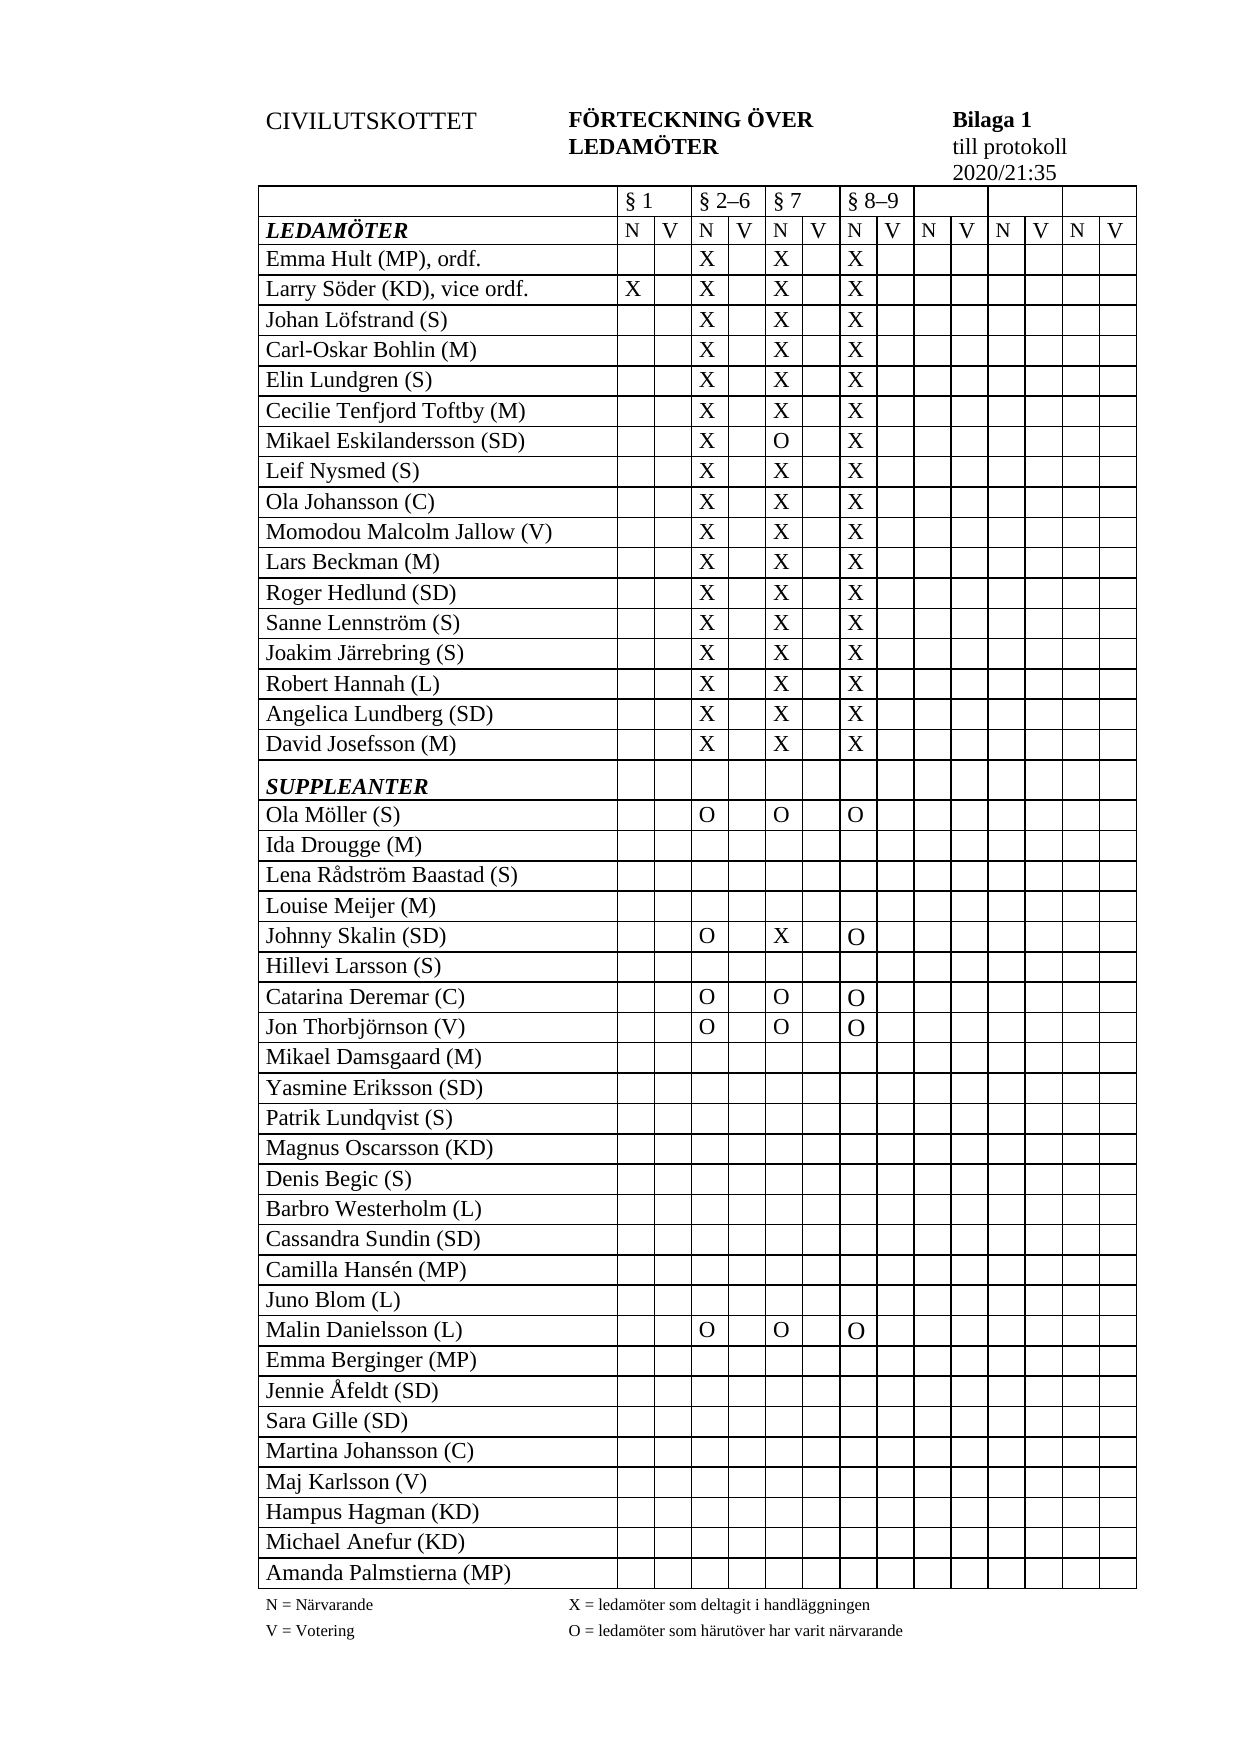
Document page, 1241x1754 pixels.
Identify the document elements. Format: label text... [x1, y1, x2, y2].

table_cell [803, 700, 839, 729]
table_cell [692, 862, 728, 890]
table_cell [803, 488, 839, 516]
table_cell [1100, 579, 1136, 607]
table_cell [952, 892, 987, 921]
table_cell [803, 801, 839, 830]
table_cell X [841, 518, 876, 547]
table_cell [878, 548, 913, 577]
table_cell [618, 922, 654, 951]
table_cell [766, 953, 802, 981]
table_cell [618, 1438, 654, 1466]
table_cell [1026, 336, 1062, 365]
table_cell X [766, 922, 802, 951]
table_cell [841, 953, 876, 981]
table_cell [952, 1074, 987, 1102]
table_cell [989, 1528, 1024, 1557]
table_cell [803, 1559, 839, 1587]
table_cell [952, 1013, 987, 1042]
table_cell [803, 730, 839, 759]
table_cell [803, 1468, 839, 1497]
table_cell [989, 1225, 1024, 1254]
table_cell [766, 1407, 802, 1436]
table_cell [803, 639, 839, 668]
table_cell [692, 1528, 728, 1557]
table_cell Elin Lundgren (S) [259, 367, 617, 395]
table_cell [841, 1528, 876, 1557]
table_cell Ola Möller (S) [259, 801, 617, 830]
table_cell [618, 1225, 654, 1254]
table_cell [989, 1074, 1024, 1102]
table_cell [729, 670, 765, 698]
table_cell [989, 700, 1024, 729]
table_cell [729, 1286, 765, 1315]
table_cell [655, 983, 691, 1012]
table_cell [1063, 367, 1099, 395]
table_cell [655, 1407, 691, 1436]
table_cell [655, 801, 691, 830]
table_cell [952, 488, 987, 516]
table_cell [766, 892, 802, 921]
table_cell [1026, 579, 1062, 607]
table_cell [989, 730, 1024, 759]
table_cell [1026, 306, 1062, 334]
table_cell [878, 1195, 913, 1224]
table_cell [729, 1165, 765, 1193]
table_cell Lena Rådström Baastad (S) [259, 862, 617, 890]
table_cell Johnny Skalin (SD) [259, 922, 617, 951]
table_cell X [692, 700, 728, 729]
table_cell [655, 397, 691, 426]
table_cell [915, 1347, 950, 1375]
table_cell [878, 761, 913, 799]
table_header CIVILUTSKOTTET [258, 106, 561, 185]
table_cell [618, 1559, 654, 1587]
table_cell [841, 1165, 876, 1193]
table_cell [952, 609, 987, 638]
table_cell X [766, 457, 802, 486]
table_cell Carl-Oskar Bohlin (M) [259, 336, 617, 365]
table_cell [655, 276, 691, 304]
table_cell [989, 548, 1024, 577]
table_cell [766, 1104, 802, 1133]
table_cell [618, 730, 654, 759]
table_cell [915, 922, 950, 951]
table_cell Juno Blom (L) [259, 1286, 617, 1315]
table_cell X [766, 336, 802, 365]
table_cell [1063, 306, 1099, 334]
table_cell [1063, 831, 1099, 860]
table_cell [1026, 1225, 1062, 1254]
table_cell [989, 518, 1024, 547]
table_cell [1026, 245, 1062, 274]
table_cell N [989, 217, 1024, 244]
table_cell [803, 953, 839, 981]
table_cell [1026, 397, 1062, 426]
table_cell [618, 579, 654, 607]
table_cell [1100, 276, 1136, 304]
table_cell [989, 639, 1024, 668]
table_cell [766, 1498, 802, 1527]
table_cell [1026, 548, 1062, 577]
table_cell [915, 801, 950, 830]
table_cell [989, 953, 1024, 981]
table_cell [655, 336, 691, 365]
table_cell [878, 427, 913, 456]
table_cell [989, 1013, 1024, 1042]
table_cell [989, 245, 1024, 274]
table_cell [618, 245, 654, 274]
table_cell [915, 1286, 950, 1315]
table_cell X [841, 367, 876, 395]
table_cell [1026, 427, 1062, 456]
table_cell [766, 1225, 802, 1254]
table_cell [803, 1074, 839, 1102]
table_cell [952, 1256, 987, 1284]
table_cell [729, 245, 765, 274]
table_cell [655, 1347, 691, 1375]
table_cell [1100, 1135, 1136, 1163]
table_cell [1063, 922, 1099, 951]
table_cell [655, 953, 691, 981]
table_cell [989, 1407, 1024, 1436]
table_cell Ola Johansson (C) [259, 488, 617, 516]
table_cell [1063, 1104, 1099, 1133]
table_cell [655, 1316, 691, 1345]
table_cell [841, 1074, 876, 1102]
table_cell Michael Anefur (KD) [259, 1528, 617, 1557]
table_cell [766, 1286, 802, 1315]
table_cell [952, 579, 987, 607]
table_cell [655, 1559, 691, 1587]
table_cell [618, 1104, 654, 1133]
table_cell [655, 1195, 691, 1224]
table_cell [878, 730, 913, 759]
table_cell [618, 1316, 654, 1345]
table_cell [952, 306, 987, 334]
table_cell [841, 1438, 876, 1466]
table_cell [989, 276, 1024, 304]
table_cell [729, 1043, 765, 1072]
table_cell Hillevi Larsson (S) [259, 953, 617, 981]
table_cell [1063, 1165, 1099, 1193]
table_cell [878, 609, 913, 638]
table_cell [878, 457, 913, 486]
table_cell [692, 1195, 728, 1224]
table_cell X [841, 670, 876, 698]
table_cell N = Närvarande [258, 1589, 561, 1615]
table_cell O [841, 1013, 876, 1042]
table_cell [655, 892, 691, 921]
table_cell [915, 953, 950, 981]
table_cell [1063, 1468, 1099, 1497]
table_cell [803, 1225, 839, 1254]
table_cell [1063, 862, 1099, 890]
table_cell [1063, 730, 1099, 759]
table_cell [915, 548, 950, 577]
table_cell [989, 1377, 1024, 1406]
table_cell [1063, 1225, 1099, 1254]
table_cell [841, 1347, 876, 1375]
table_cell [618, 457, 654, 486]
table_cell [989, 1256, 1024, 1284]
table_cell X [618, 276, 654, 304]
table_cell [803, 831, 839, 860]
table_cell [952, 953, 987, 981]
table_cell Patrik Lundqvist (S) [259, 1104, 617, 1133]
table_cell N [915, 217, 950, 244]
table_cell [1100, 427, 1136, 456]
table_cell [1063, 1043, 1099, 1072]
table_cell N [766, 217, 802, 244]
table_cell [1100, 670, 1136, 698]
table_cell [618, 488, 654, 516]
table_cell [766, 1165, 802, 1193]
table_cell [692, 1104, 728, 1133]
table_cell Robert Hannah (L) [259, 670, 617, 698]
table_cell [878, 1286, 913, 1315]
table_cell [915, 1468, 950, 1497]
table_cell [989, 488, 1024, 516]
table_cell O [692, 983, 728, 1012]
table_cell [1063, 801, 1099, 830]
table_cell [1063, 1438, 1099, 1466]
table_cell X [766, 518, 802, 547]
table_cell [915, 862, 950, 890]
table_cell [1026, 801, 1062, 830]
table_cell [1100, 639, 1136, 668]
table_cell [655, 1135, 691, 1163]
table_cell [729, 276, 765, 304]
table_cell [915, 1104, 950, 1133]
table_cell [841, 862, 876, 890]
table_cell [915, 1165, 950, 1193]
table_cell [1063, 1074, 1099, 1102]
table_cell [1026, 1104, 1062, 1133]
table_cell [1063, 427, 1099, 456]
table_cell [766, 1347, 802, 1375]
table_cell [655, 1438, 691, 1466]
table_cell [1026, 1347, 1062, 1375]
table_cell [841, 892, 876, 921]
table_cell [1100, 306, 1136, 334]
table_cell Sanne Lennström (S) [259, 609, 617, 638]
table_cell [878, 1559, 913, 1587]
table_cell [878, 1528, 913, 1557]
table_cell V [803, 217, 839, 244]
table_cell [1063, 761, 1099, 799]
table_cell O [766, 1316, 802, 1345]
table_cell [729, 1468, 765, 1497]
table_cell [655, 1377, 691, 1406]
table_cell X = ledamöter som deltagit i handläggningen [561, 1589, 1136, 1615]
table_cell [952, 1043, 987, 1072]
table_cell [878, 639, 913, 668]
table_cell X [692, 245, 728, 274]
table_cell [618, 700, 654, 729]
table_cell Joakim Järrebring (S) [259, 639, 617, 668]
table_cell [1100, 1528, 1136, 1557]
table_cell [878, 1377, 913, 1406]
table_cell [952, 457, 987, 486]
table_cell [803, 1316, 839, 1345]
table_cell Leif Nysmed (S) [259, 457, 617, 486]
table_cell [952, 1377, 987, 1406]
table_cell [803, 1165, 839, 1193]
table_cell [729, 1104, 765, 1133]
table_cell [803, 367, 839, 395]
table_cell N [841, 217, 876, 244]
table_cell [952, 983, 987, 1012]
table_cell [952, 1135, 987, 1163]
table_cell [989, 306, 1024, 334]
table_cell [1063, 1347, 1099, 1375]
table_cell [1026, 1407, 1062, 1436]
table_cell [766, 1438, 802, 1466]
table_cell [989, 1286, 1024, 1315]
table_cell [1100, 922, 1136, 951]
table_cell Mikael Eskilandersson (SD) [259, 427, 617, 456]
table_cell [618, 831, 654, 860]
table_cell [915, 670, 950, 698]
table_cell [618, 1043, 654, 1072]
table_cell [1026, 518, 1062, 547]
table_cell § 7 [766, 187, 839, 216]
table_cell [1026, 892, 1062, 921]
table_cell [1026, 609, 1062, 638]
table_cell [1100, 488, 1136, 516]
table_cell [1100, 700, 1136, 729]
table_cell X [841, 488, 876, 516]
table_cell [1100, 1377, 1136, 1406]
table_cell [729, 1407, 765, 1436]
table_cell [1100, 831, 1136, 860]
table_cell [1100, 336, 1136, 365]
table_cell X [692, 427, 728, 456]
table_cell [618, 1528, 654, 1557]
table_cell [989, 336, 1024, 365]
table_cell [729, 427, 765, 456]
table_cell [878, 336, 913, 365]
table_cell [803, 670, 839, 698]
table_cell [803, 892, 839, 921]
table_cell [729, 831, 765, 860]
table_cell [1100, 1013, 1136, 1042]
table_cell [655, 862, 691, 890]
table_cell [1063, 276, 1099, 304]
table_cell [952, 700, 987, 729]
table_cell [952, 1225, 987, 1254]
table_cell X [766, 609, 802, 638]
table_cell [878, 983, 913, 1012]
table_cell [989, 457, 1024, 486]
table_cell [841, 1286, 876, 1315]
table_cell [1063, 1407, 1099, 1436]
table_cell [692, 892, 728, 921]
table_cell [1026, 1468, 1062, 1497]
table_cell X [766, 579, 802, 607]
table_cell X [692, 306, 728, 334]
table_cell X [841, 548, 876, 577]
table_cell Magnus Oscarsson (KD) [259, 1135, 617, 1163]
table_cell [618, 1498, 654, 1527]
table_cell O [692, 1316, 728, 1345]
table_cell V [878, 217, 913, 244]
table_cell [655, 1165, 691, 1193]
table_cell O [841, 922, 876, 951]
table_cell [655, 831, 691, 860]
table_cell [915, 488, 950, 516]
table_cell [989, 1165, 1024, 1193]
table_cell Emma Berginger (MP) [259, 1347, 617, 1375]
table_cell [655, 1256, 691, 1284]
table_cell [989, 1559, 1024, 1587]
table_cell [618, 397, 654, 426]
table_cell [841, 761, 876, 799]
table_cell O = ledamöter som härutöver har varit närvarande [561, 1615, 1136, 1642]
table_cell [989, 983, 1024, 1012]
table_cell X [766, 488, 802, 516]
table_cell [729, 457, 765, 486]
table_cell V [729, 217, 765, 244]
table_cell [729, 336, 765, 365]
table_cell X [692, 518, 728, 547]
table_cell [1026, 457, 1062, 486]
table_cell [1026, 730, 1062, 759]
table_cell [1100, 609, 1136, 638]
table_cell [655, 1528, 691, 1557]
table_cell [803, 609, 839, 638]
table_cell [952, 1559, 987, 1587]
table_cell [1026, 761, 1062, 799]
table_cell [1026, 922, 1062, 951]
table_cell X [766, 730, 802, 759]
table_cell [655, 700, 691, 729]
table_cell [803, 922, 839, 951]
table_cell [618, 983, 654, 1012]
table_cell [989, 1195, 1024, 1224]
table_cell [952, 761, 987, 799]
table_cell [1100, 1104, 1136, 1133]
table_cell Yasmine Eriksson (SD) [259, 1074, 617, 1102]
table_cell [989, 579, 1024, 607]
table_cell [729, 801, 765, 830]
table_cell [618, 427, 654, 456]
table_cell [1100, 862, 1136, 890]
table_cell [952, 1407, 987, 1436]
table_cell [915, 245, 950, 274]
table_cell [952, 922, 987, 951]
table_cell [915, 1559, 950, 1587]
table_cell [803, 1135, 839, 1163]
table_cell O [766, 427, 802, 456]
table_cell [803, 761, 839, 799]
table_cell [841, 1104, 876, 1133]
table_cell [1100, 397, 1136, 426]
table_cell [878, 276, 913, 304]
table_cell [915, 1195, 950, 1224]
table_cell [618, 761, 654, 799]
table_header Bilaga 1 till protokoll 2020/21:35 [945, 106, 1136, 185]
table_cell X [692, 730, 728, 759]
table_cell [618, 953, 654, 981]
table_cell [989, 1043, 1024, 1072]
table_cell [803, 306, 839, 334]
table_cell [766, 1135, 802, 1163]
table_cell [915, 831, 950, 860]
table_cell [915, 639, 950, 668]
table_cell [989, 1316, 1024, 1345]
table_cell [729, 1074, 765, 1102]
table_cell [1100, 983, 1136, 1012]
table_cell X [692, 276, 728, 304]
table_cell § 1 [618, 187, 691, 216]
table_cell [1026, 1195, 1062, 1224]
table_cell [766, 862, 802, 890]
table_cell [989, 670, 1024, 698]
table_cell [989, 1468, 1024, 1497]
table_cell [989, 801, 1024, 830]
table_cell Amanda Palmstierna (MP) [259, 1559, 617, 1587]
table_cell [1100, 761, 1136, 799]
table_cell [655, 1225, 691, 1254]
table_cell [1026, 1043, 1062, 1072]
table_cell [1100, 892, 1136, 921]
table_cell [878, 518, 913, 547]
table_cell [915, 1043, 950, 1072]
table_cell Jon Thorbjörnson (V) [259, 1013, 617, 1042]
table_cell [1063, 1377, 1099, 1406]
table_cell [655, 1104, 691, 1133]
table_cell [766, 1559, 802, 1587]
table_cell [952, 831, 987, 860]
table_cell X [692, 639, 728, 668]
table_cell Sara Gille (SD) [259, 1407, 617, 1436]
table_cell [952, 1347, 987, 1375]
table_cell [655, 730, 691, 759]
table_cell [729, 1135, 765, 1163]
table_cell [878, 306, 913, 334]
table_cell X [692, 609, 728, 638]
table_cell X [766, 276, 802, 304]
table_cell [1100, 1074, 1136, 1102]
table_cell [915, 1528, 950, 1557]
table_cell X [766, 548, 802, 577]
table_cell Larry Söder (KD), vice ordf. [259, 276, 617, 304]
table_cell X [766, 367, 802, 395]
table_cell [989, 862, 1024, 890]
table_cell [878, 700, 913, 729]
table_cell [989, 397, 1024, 426]
table_cell [1100, 1195, 1136, 1224]
table_cell Louise Meijer (M) [259, 892, 617, 921]
table_cell [655, 1013, 691, 1042]
table_cell [1026, 670, 1062, 698]
table_cell [1100, 518, 1136, 547]
table_cell [729, 518, 765, 547]
table_cell N [1063, 217, 1099, 244]
table_cell [1026, 367, 1062, 395]
table_cell § 2–6 [692, 187, 765, 216]
table_cell [952, 1195, 987, 1224]
table_cell [803, 276, 839, 304]
table_cell [692, 1043, 728, 1072]
table_cell [1063, 1195, 1099, 1224]
table_cell [618, 336, 654, 365]
table_cell [803, 397, 839, 426]
table_cell [692, 831, 728, 860]
table_cell [878, 1104, 913, 1133]
table_cell [1063, 892, 1099, 921]
table_cell [655, 1043, 691, 1072]
table_cell [841, 1043, 876, 1072]
table_cell X [841, 730, 876, 759]
table_cell V [1026, 217, 1062, 244]
table_cell [878, 801, 913, 830]
table_cell [989, 892, 1024, 921]
table_cell [1026, 488, 1062, 516]
table_cell [692, 1165, 728, 1193]
table_cell [618, 1013, 654, 1042]
table_cell [692, 1347, 728, 1375]
table_cell Angelica Lundberg (SD) [259, 700, 617, 729]
table_cell [878, 1256, 913, 1284]
table_cell [655, 518, 691, 547]
table_cell [989, 1347, 1024, 1375]
table_cell [915, 1225, 950, 1254]
table_cell X [692, 367, 728, 395]
table_cell [841, 831, 876, 860]
table_cell X [841, 306, 876, 334]
table_cell O [692, 1013, 728, 1042]
table_cell [915, 1498, 950, 1527]
table_cell [1026, 1256, 1062, 1284]
table_cell [729, 1013, 765, 1042]
table_cell [1063, 1013, 1099, 1042]
table_cell [692, 1498, 728, 1527]
table_cell O [766, 1013, 802, 1042]
table_cell [803, 518, 839, 547]
table_cell Maj Karlsson (V) [259, 1468, 617, 1497]
table_cell [915, 761, 950, 799]
table_cell [878, 1165, 913, 1193]
table_cell [1026, 953, 1062, 981]
table_cell [655, 670, 691, 698]
table_cell [729, 1225, 765, 1254]
table_cell Malin Danielsson (L) [259, 1316, 617, 1345]
table_cell [766, 831, 802, 860]
table_cell [1100, 1407, 1136, 1436]
table_cell [1026, 700, 1062, 729]
table_cell O [766, 801, 802, 830]
table_cell [1026, 639, 1062, 668]
table_cell [841, 1135, 876, 1163]
table_cell [655, 579, 691, 607]
table_cell X [692, 336, 728, 365]
table_cell [655, 245, 691, 274]
table_cell X [692, 488, 728, 516]
table_cell [1063, 1286, 1099, 1315]
table_cell [803, 1498, 839, 1527]
table_cell [618, 1286, 654, 1315]
table_cell [915, 457, 950, 486]
table_cell [989, 1104, 1024, 1133]
table_cell [952, 245, 987, 274]
table_cell [803, 1407, 839, 1436]
table_cell [259, 187, 617, 216]
table_cell [1063, 953, 1099, 981]
table_cell [692, 1256, 728, 1284]
table_cell [878, 1468, 913, 1497]
table_cell Barbro Westerholm (L) [259, 1195, 617, 1224]
table_cell [915, 1438, 950, 1466]
table_cell V = Votering [258, 1615, 561, 1642]
table_cell Emma Hult (MP), ordf. [259, 245, 617, 274]
table_cell [729, 983, 765, 1012]
table_cell [1026, 1013, 1062, 1042]
table_cell [1026, 1559, 1062, 1587]
table_cell [1100, 730, 1136, 759]
table_cell N [692, 217, 728, 244]
table_cell [1100, 1256, 1136, 1284]
table_cell X [766, 700, 802, 729]
table_cell [655, 761, 691, 799]
table_cell X [841, 427, 876, 456]
table_cell [803, 1195, 839, 1224]
table_cell [989, 761, 1024, 799]
table_cell [915, 1074, 950, 1102]
table_cell [729, 1316, 765, 1345]
table_cell [841, 1407, 876, 1436]
table_cell [655, 457, 691, 486]
table_cell [692, 1468, 728, 1497]
table_cell [878, 862, 913, 890]
table_cell [1026, 1286, 1062, 1315]
table_cell [1063, 488, 1099, 516]
table_cell [692, 1074, 728, 1102]
table_cell [1100, 1286, 1136, 1315]
table_cell [952, 367, 987, 395]
table_cell V [1100, 217, 1136, 244]
table_cell [655, 488, 691, 516]
table_cell [952, 427, 987, 456]
table_cell Hampus Hagman (KD) [259, 1498, 617, 1527]
table_cell [989, 1135, 1024, 1163]
table_cell [1026, 1316, 1062, 1345]
table_cell [878, 488, 913, 516]
table_cell [1026, 1165, 1062, 1193]
table_cell N [618, 217, 654, 244]
table_cell [989, 922, 1024, 951]
table_cell [915, 276, 950, 304]
table_cell [1100, 1468, 1136, 1497]
table_cell [1063, 639, 1099, 668]
table_cell [1100, 1225, 1136, 1254]
table_cell [766, 1195, 802, 1224]
table_cell [878, 1407, 913, 1436]
table_cell O [692, 801, 728, 830]
table_cell [655, 639, 691, 668]
table_cell [915, 1013, 950, 1042]
table_cell [1063, 1528, 1099, 1557]
table_cell [989, 187, 1062, 216]
table_cell [618, 1407, 654, 1436]
table_cell § 8–9 [841, 187, 913, 216]
table_cell [655, 922, 691, 951]
table_cell [618, 1135, 654, 1163]
table_cell O [841, 1316, 876, 1345]
table_cell [692, 1559, 728, 1587]
table_cell [1063, 1498, 1099, 1527]
table_cell [803, 427, 839, 456]
table_cell [692, 1407, 728, 1436]
table_cell [878, 1135, 913, 1163]
table_cell [1063, 187, 1136, 216]
table_cell X [692, 548, 728, 577]
table_cell [915, 306, 950, 334]
table_cell [915, 983, 950, 1012]
table_cell X [841, 639, 876, 668]
table_cell Momodou Malcolm Jallow (V) [259, 518, 617, 547]
table_cell [729, 1256, 765, 1284]
table_cell [766, 1377, 802, 1406]
table_cell [915, 427, 950, 456]
table_cell [1063, 397, 1099, 426]
table_cell [655, 548, 691, 577]
table_cell X [841, 336, 876, 365]
table_cell [803, 548, 839, 577]
table_cell [655, 306, 691, 334]
table_cell [655, 1286, 691, 1315]
table_cell Cassandra Sundin (SD) [259, 1225, 617, 1254]
table_cell X [692, 397, 728, 426]
table_cell [1026, 1135, 1062, 1163]
table_cell [803, 457, 839, 486]
table_cell [729, 548, 765, 577]
table_cell [618, 609, 654, 638]
table_cell Camilla Hansén (MP) [259, 1256, 617, 1284]
table_cell [952, 518, 987, 547]
table_cell [618, 518, 654, 547]
table_cell [803, 983, 839, 1012]
table_cell [841, 1498, 876, 1527]
table_cell [655, 367, 691, 395]
table_cell X [841, 276, 876, 304]
table_cell [803, 862, 839, 890]
table_cell [841, 1256, 876, 1284]
table_cell [729, 639, 765, 668]
table_cell LEDAMÖTER [259, 217, 617, 244]
table_cell [1063, 548, 1099, 577]
table_cell [841, 1377, 876, 1406]
table_cell [803, 1438, 839, 1466]
table_cell [1063, 1559, 1099, 1587]
table_cell V [952, 217, 987, 244]
table_header FÖRTECKNING ÖVER LEDAMÖTER [561, 106, 945, 185]
table_cell X [841, 700, 876, 729]
table_cell [952, 548, 987, 577]
table_cell Cecilie Tenfjord Toftby (M) [259, 397, 617, 426]
table_cell [915, 1316, 950, 1345]
table_cell [952, 1104, 987, 1133]
table_cell [1026, 1377, 1062, 1406]
table_cell [729, 397, 765, 426]
table_cell [803, 245, 839, 274]
table_cell [692, 1286, 728, 1315]
table_cell [952, 1468, 987, 1497]
table_cell [1026, 1074, 1062, 1102]
table_cell [952, 1498, 987, 1527]
table_cell [692, 1225, 728, 1254]
table_cell [1100, 457, 1136, 486]
table_cell [655, 609, 691, 638]
table_cell [618, 1165, 654, 1193]
table_cell [952, 1438, 987, 1466]
table_cell X [692, 457, 728, 486]
table_cell Lars Beckman (M) [259, 548, 617, 577]
table_cell [841, 1468, 876, 1497]
table_cell O [692, 922, 728, 951]
table_cell [618, 1074, 654, 1102]
table_cell [1100, 1316, 1136, 1345]
table_cell [952, 1165, 987, 1193]
table_cell [878, 953, 913, 981]
table_cell [1063, 518, 1099, 547]
table_cell [1063, 1316, 1099, 1345]
table_cell [729, 862, 765, 890]
table_cell [989, 1498, 1024, 1527]
table_cell X [841, 457, 876, 486]
table_cell [618, 1195, 654, 1224]
table_cell [1063, 579, 1099, 607]
table_cell [1026, 1438, 1062, 1466]
table_cell [915, 730, 950, 759]
table_cell [729, 922, 765, 951]
table_cell [692, 953, 728, 981]
table_cell [915, 187, 987, 216]
table_cell [803, 1286, 839, 1315]
table_cell [878, 1438, 913, 1466]
table_cell [692, 1377, 728, 1406]
table_cell X [841, 245, 876, 274]
table_cell [878, 367, 913, 395]
table_cell [989, 427, 1024, 456]
table_cell [729, 367, 765, 395]
table_cell [655, 1074, 691, 1102]
table_cell [878, 1347, 913, 1375]
table_cell [1063, 245, 1099, 274]
table_cell [618, 639, 654, 668]
table_cell X [692, 670, 728, 698]
table_cell [803, 1528, 839, 1557]
table_cell Jennie Åfeldt (SD) [259, 1377, 617, 1406]
table_cell [841, 1225, 876, 1254]
table_cell [878, 1498, 913, 1527]
table_cell SUPPLEANTER [259, 761, 617, 799]
table_cell [878, 831, 913, 860]
table_cell [878, 922, 913, 951]
table_cell [729, 1347, 765, 1375]
table_cell X [766, 670, 802, 698]
table_cell [618, 306, 654, 334]
table_cell [1063, 1135, 1099, 1163]
table_cell Roger Hedlund (SD) [259, 579, 617, 607]
table_cell [618, 367, 654, 395]
table_cell [803, 336, 839, 365]
table_cell [952, 801, 987, 830]
table_cell [729, 306, 765, 334]
table_cell [803, 1256, 839, 1284]
table_cell [952, 670, 987, 698]
table_cell [915, 1407, 950, 1436]
table_cell [915, 518, 950, 547]
table_cell [952, 1286, 987, 1315]
table_cell [729, 1438, 765, 1466]
table_cell [729, 1498, 765, 1527]
table_cell [952, 276, 987, 304]
table_cell Denis Begic (S) [259, 1165, 617, 1193]
table_cell X [766, 245, 802, 274]
table_cell [692, 1438, 728, 1466]
table_cell O [841, 801, 876, 830]
table_cell X [766, 306, 802, 334]
table_cell [1100, 1043, 1136, 1072]
table_cell [878, 579, 913, 607]
table_cell Ida Drougge (M) [259, 831, 617, 860]
table_cell [915, 397, 950, 426]
table_cell [618, 892, 654, 921]
table_cell [989, 1438, 1024, 1466]
table_cell X [841, 397, 876, 426]
table_cell [1100, 367, 1136, 395]
table_cell [803, 1347, 839, 1375]
table_cell [729, 761, 765, 799]
table_cell [1026, 1528, 1062, 1557]
table_cell [766, 761, 802, 799]
table_cell [803, 1104, 839, 1133]
table_cell [729, 1377, 765, 1406]
table_cell [803, 1043, 839, 1072]
table_cell [878, 670, 913, 698]
table_cell X [841, 609, 876, 638]
table_cell [878, 1316, 913, 1345]
table_cell [766, 1528, 802, 1557]
table_cell [1026, 862, 1062, 890]
table_cell [878, 1074, 913, 1102]
table_cell Catarina Deremar (C) [259, 983, 617, 1012]
table_cell X [766, 397, 802, 426]
table_cell [1026, 276, 1062, 304]
table_cell [915, 336, 950, 365]
table_cell [915, 700, 950, 729]
table_cell [1026, 831, 1062, 860]
table_cell [766, 1256, 802, 1284]
table_cell [841, 1559, 876, 1587]
table_cell [989, 367, 1024, 395]
table_cell V [655, 217, 691, 244]
table_cell X [692, 579, 728, 607]
table_cell [989, 609, 1024, 638]
table_cell [952, 336, 987, 365]
table_cell [618, 670, 654, 698]
table_cell [803, 579, 839, 607]
table_cell [1063, 609, 1099, 638]
table_cell [655, 1468, 691, 1497]
table_cell [766, 1074, 802, 1102]
table_cell [803, 1377, 839, 1406]
table_cell [1026, 1498, 1062, 1527]
table_cell [618, 1468, 654, 1497]
table_cell [803, 1013, 839, 1042]
table_cell David Josefsson (M) [259, 730, 617, 759]
table_cell [729, 700, 765, 729]
table_cell [952, 1528, 987, 1557]
table_cell [1100, 245, 1136, 274]
table_cell [618, 801, 654, 830]
table_cell [915, 367, 950, 395]
table_cell [1100, 953, 1136, 981]
table_cell [766, 1043, 802, 1072]
table_cell [878, 397, 913, 426]
table_cell [989, 831, 1024, 860]
table_cell [729, 488, 765, 516]
table_cell Mikael Damsgaard (M) [259, 1043, 617, 1072]
table_cell [1026, 983, 1062, 1012]
table_cell [1063, 457, 1099, 486]
table_cell O [841, 983, 876, 1012]
table_cell [1063, 700, 1099, 729]
table_cell [729, 953, 765, 981]
table_cell [1100, 548, 1136, 577]
table_cell [915, 579, 950, 607]
table_cell [915, 1256, 950, 1284]
table_cell [618, 1347, 654, 1375]
table_cell [878, 1225, 913, 1254]
table_cell [729, 1559, 765, 1587]
table_cell [915, 609, 950, 638]
table_cell [915, 1377, 950, 1406]
table_cell [878, 1013, 913, 1042]
table_cell [1100, 1347, 1136, 1375]
table_cell [729, 579, 765, 607]
table_cell [729, 892, 765, 921]
table_cell [618, 1377, 654, 1406]
table_cell Martina Johansson (C) [259, 1438, 617, 1466]
table_cell [1063, 336, 1099, 365]
table_cell [766, 1468, 802, 1497]
table_cell [878, 892, 913, 921]
table_cell [729, 730, 765, 759]
table_cell [1063, 983, 1099, 1012]
table_cell [1063, 1256, 1099, 1284]
table_cell [729, 1195, 765, 1224]
table_cell [841, 1195, 876, 1224]
table_cell [618, 548, 654, 577]
table_cell [915, 1135, 950, 1163]
table_cell [1100, 1438, 1136, 1466]
table_cell O [766, 983, 802, 1012]
table_cell X [841, 579, 876, 607]
table_cell [692, 761, 728, 799]
table_cell [729, 1528, 765, 1557]
table_cell [655, 427, 691, 456]
table_cell [952, 730, 987, 759]
table_cell [878, 245, 913, 274]
table_cell [952, 397, 987, 426]
table_cell [655, 1498, 691, 1527]
table_cell Johan Löfstrand (S) [259, 306, 617, 334]
table_cell [618, 1256, 654, 1284]
table_cell [952, 1316, 987, 1345]
table_cell X [766, 639, 802, 668]
table_cell [1100, 1559, 1136, 1587]
table_cell [1063, 670, 1099, 698]
table_cell [952, 639, 987, 668]
table_cell [1100, 1165, 1136, 1193]
table_cell [692, 1135, 728, 1163]
table_cell [878, 1043, 913, 1072]
table_cell [729, 609, 765, 638]
table_cell [915, 892, 950, 921]
table_cell [1100, 1498, 1136, 1527]
table_cell [1100, 801, 1136, 830]
table_cell [952, 862, 987, 890]
table_cell [618, 862, 654, 890]
